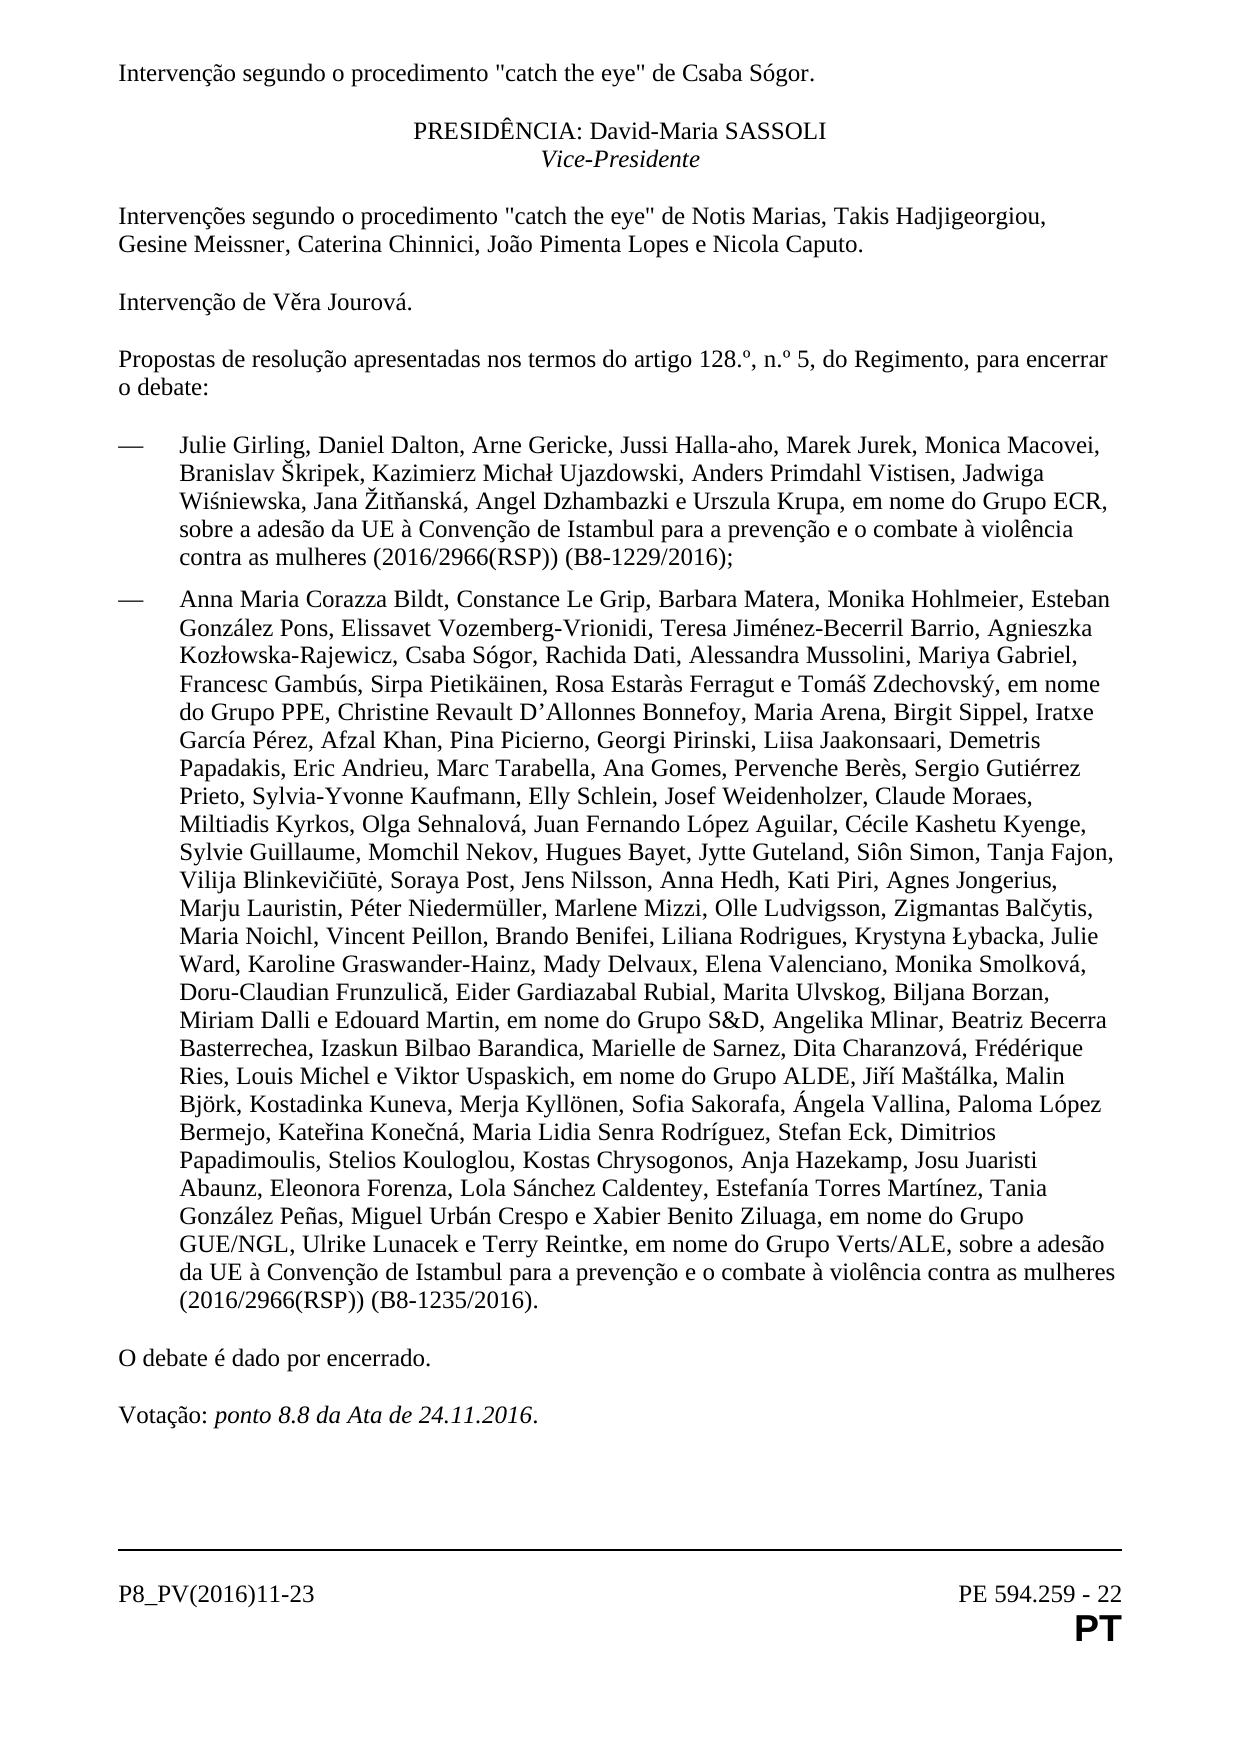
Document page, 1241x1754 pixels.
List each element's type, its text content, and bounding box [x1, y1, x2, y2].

text Propostas de resolução apresentadas nos termos do artigo 128.º, n.º 5, do Regimento, para encerrar o debate: [118, 345, 1122, 401]
text Intervenção segundo o procedimento "catch the eye" de Csaba Sógor. [118, 59, 1122, 87]
text Votação: ponto 8.8 da Ata de 24.11.2016. [118, 1401, 1122, 1429]
text — Julie Girling, Daniel Dalton, Arne Gericke, Jussi Halla-aho, Marek Jurek, Monica Macovei, Branislav Škripek, Kazimierz Michał Ujazdowski, Anders Primdahl Vistisen, Jadwiga Wiśniewska, Jana Žitňanská, Angel Dzhambazki e Urszula Krupa, em nome do Grupo ECR, sobre a adesão da UE à Convenção de Istambul para a prevenção e o combate à violência contra as mulheres (2016/2966(RSP)) (B8-1229/2016); [118, 431, 1122, 571]
text O debate é dado por encerrado. [118, 1343, 1122, 1371]
text Intervenção de Věra Jourová. [118, 288, 1122, 316]
text PRESIDÊNCIA: David-Maria SASSOLI Vice-Presidente [118, 117, 1122, 173]
text — Anna Maria Corazza Bildt, Constance Le Grip, Barbara Matera, Monika Hohlmeier, Esteban González Pons, Elissavet Vozemberg-Vrionidi, Teresa Jiménez-Becerril Barrio, Agnieszka Kozłowska-Rajewicz, Csaba Sógor, Rachida Dati, Alessandra Mussolini, Mariya Gabriel, Francesc Gambús, Sirpa Pietikäinen, Rosa Estaràs Ferragut e Tomáš Zdechovský, em nome do Grupo PPE, Christine Revault D’Allonnes Bonnefoy, Maria Arena, Birgit Sippel, Iratxe García Pérez, Afzal Khan, Pina Picierno, Georgi Pirinski, Liisa Jaakonsaari, Demetris Papadakis, Eric Andrieu, Marc Tarabella, Ana Gomes, Pervenche Berès, Sergio Gutiérrez Prieto, Sylvia-Yvonne Kaufmann, Elly Schlein, Josef Weidenholzer, Claude Moraes, Miltiadis Kyrkos, Olga Sehnalová, Juan Fernando López Aguilar, Cécile Kashetu Kyenge, Sylvie Guillaume, Momchil Nekov, Hugues Bayet, Jytte Guteland, Siôn Simon, Tanja Fajon, Vilija Blinkevičiūtė, Soraya Post, Jens Nilsson, Anna Hedh, Kati Piri, Agnes Jongerius, Marju Lauristin, Péter Niedermüller, Marlene Mizzi, Olle Ludvigsson, Zigmantas Balčytis, Maria Noichl, Vincent Peillon, Brando Benifei, Liliana Rodrigues, Krystyna Łybacka, Julie Ward, Karoline Graswander-Hainz, Mady Delvaux, Elena Valenciano, Monika Smolková, Doru-Claudian Frunzulică, Eider Gardiazabal Rubial, Marita Ulvskog, Biljana Borzan, Miriam Dalli e Edouard Martin, em nome do Grupo S&D, Angelika Mlinar, Beatriz Becerra Basterrechea, Izaskun Bilbao Barandica, Marielle de Sarnez, Dita Charanzová, Frédérique Ries, Louis Michel e Viktor Uspaskich, em nome do Grupo ALDE, Jiří Maštálka, Malin Björk, Kostadinka Kuneva, Merja Kyllönen, Sofia Sakorafa, Ángela Vallina, Paloma López Bermejo, Kateřina Konečná, Maria Lidia Senra Rodríguez, Stefan Eck, Dimitrios Papadimoulis, Stelios Kouloglou, Kostas Chrysogonos, Anja Hazekamp, Josu Juaristi Abaunz, Eleonora Forenza, Lola Sánchez Caldentey, Estefanía Torres Martínez, Tania González Peñas, Miguel Urbán Crespo e Xabier Benito Ziluaga, em nome do Grupo GUE/NGL, Ulrike Lunacek e Terry Reintke, em nome do Grupo Verts/ALE, sobre a adesão da UE à Convenção de Istambul para a prevenção e o combate à violência contra as mulheres (2016/2966(RSP)) (B8-1235/2016). [118, 585, 1122, 1314]
text Intervenções segundo o procedimento "catch the eye" de Notis Marias, Takis Hadjigeorgiou, Gesine Meissner, Caterina Chinnici, João Pimenta Lopes e Nicola Caputo. [118, 202, 1122, 258]
